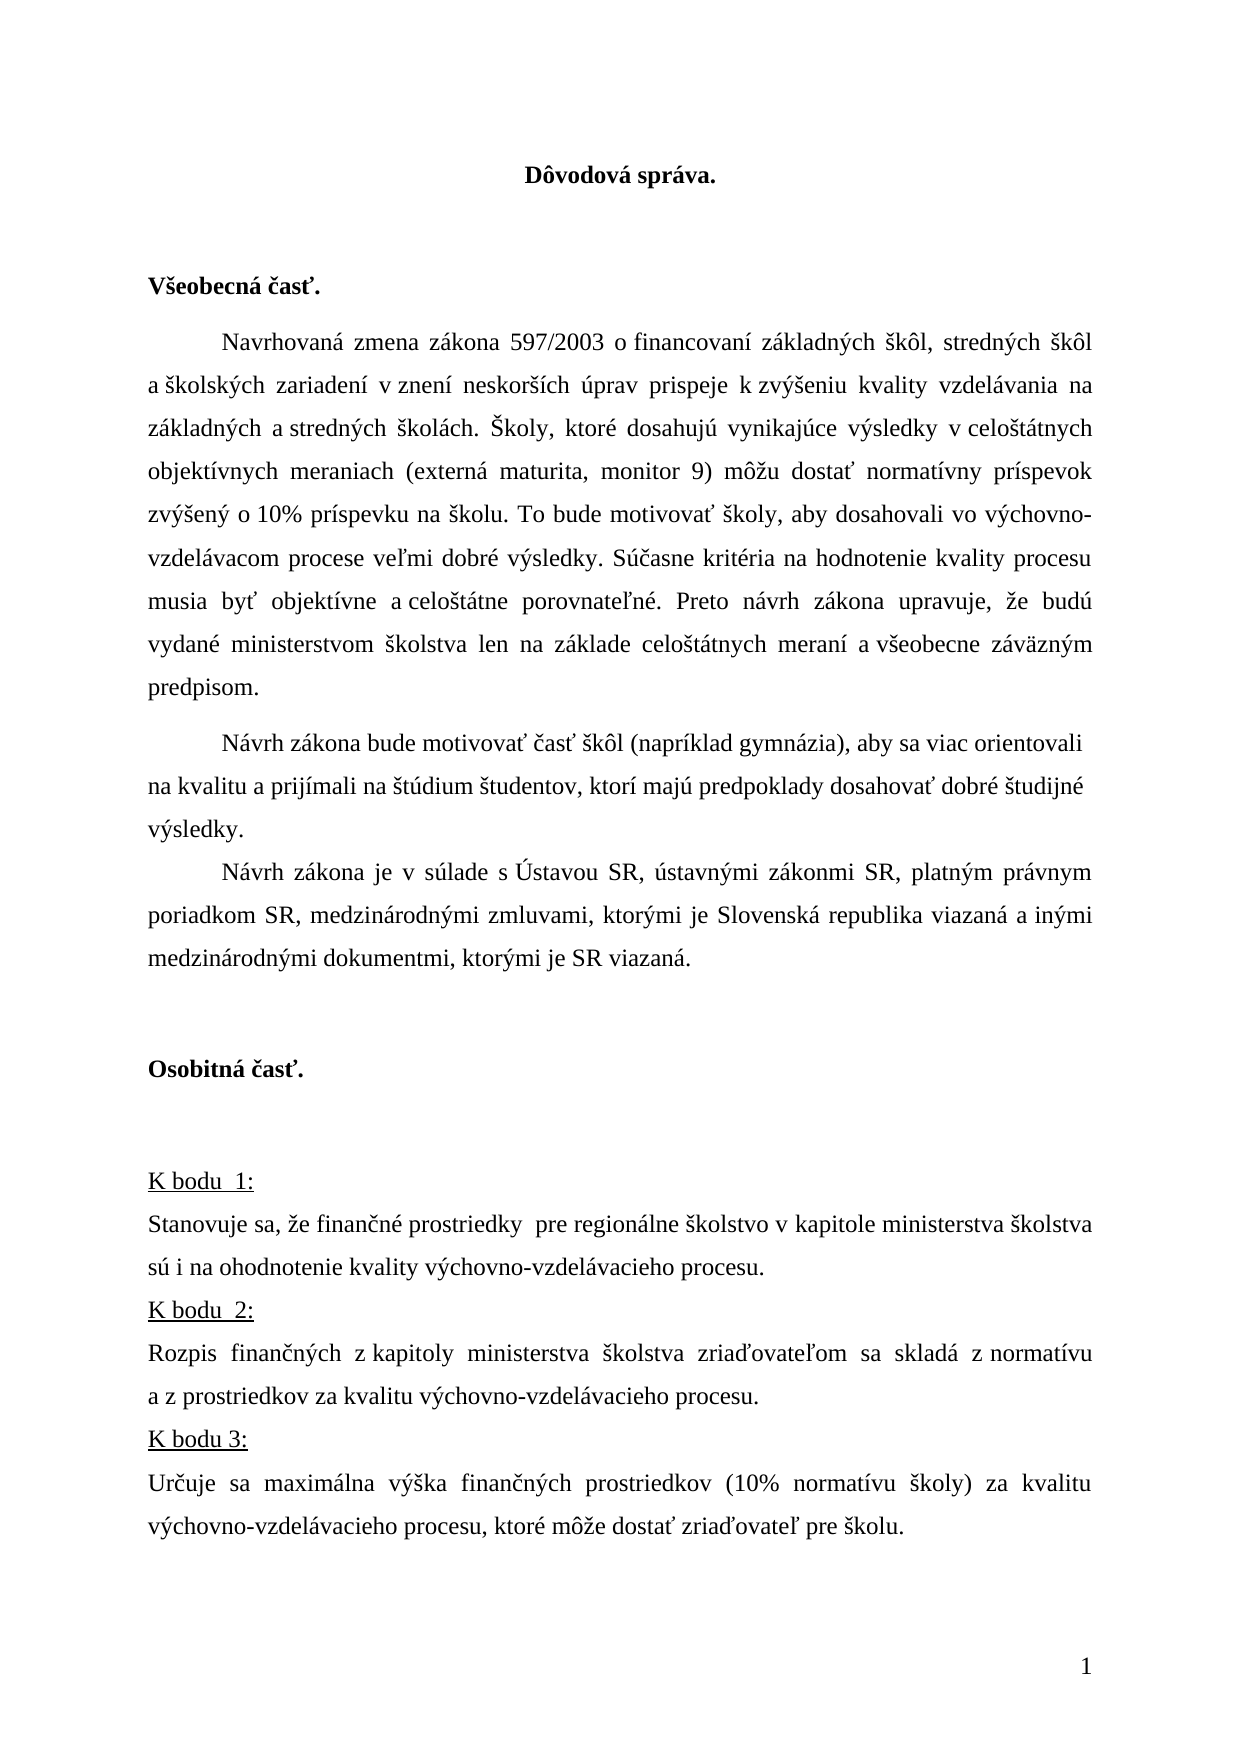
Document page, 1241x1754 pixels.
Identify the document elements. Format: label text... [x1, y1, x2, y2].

text Dôvodová správa. [148, 160, 1093, 189]
text K bodu 2: [148, 1295, 1093, 1324]
text Návrh zákona bude motivovať časť škôl (napríklad gymnázia), aby sa viac orientovali na kvalitu a prijímali na štúdium študentov, ktorí majú predpoklady dosahovať dobré študijné výsledky. [148, 728, 1093, 843]
text Navrhovaná zmena zákona 597/2003 o financovaní základných škôl, stredných škôl a školských zariadení v znení neskorších úprav prispeje k zvýšeniu kvality vzdelávania na základných a stredných školách. Školy, ktoré dosahujú vynikajúce výsledky v celoštátnych objektívnych meraniach (externá maturita, monitor 9) môžu dostať normatívny príspevok zvýšený o 10% príspevku na školu. To bude motivovať školy, aby dosahovali vo výchovno-vzdelávacom procese veľmi dobré výsledky. Súčasne kritéria na hodnotenie kvality procesu musia byť objektívne a celoštátne porovnateľné. Preto návrh zákona upravuje, že budú vydané ministerstvom školstva len na základe celoštátnych meraní a všeobecne záväzným predpisom. [148, 327, 1093, 701]
text K bodu 3: [148, 1424, 1093, 1453]
text Určuje sa maximálna výška finančných prostriedkov (10% normatívu školy) za kvalitu výchovno-vzdelávacieho procesu, ktoré môže dostať zriaďovateľ pre školu. [148, 1468, 1093, 1539]
text Všeobecná časť. [148, 271, 1093, 300]
text Návrh zákona je v súlade s Ústavou SR, ústavnými zákonmi SR, platným právnym poriadkom SR, medzinárodnými zmluvami, ktorými je Slovenská republika viazaná a inými medzinárodnými dokumentmi, ktorými je SR viazaná. [148, 857, 1093, 972]
text Stanovuje sa, že finančné prostriedky pre regionálne školstvo v kapitole ministerstva školstva sú i na ohodnotenie kvality výchovno-vzdelávacieho procesu. [148, 1209, 1093, 1281]
text Osobitná časť. [148, 1054, 1093, 1083]
text K bodu 1: [148, 1166, 1093, 1194]
text Rozpis finančných z kapitoly ministerstva školstva zriaďovateľom sa skladá z normatívu a z prostriedkov za kvalitu výchovno-vzdelávacieho procesu. [148, 1338, 1093, 1410]
